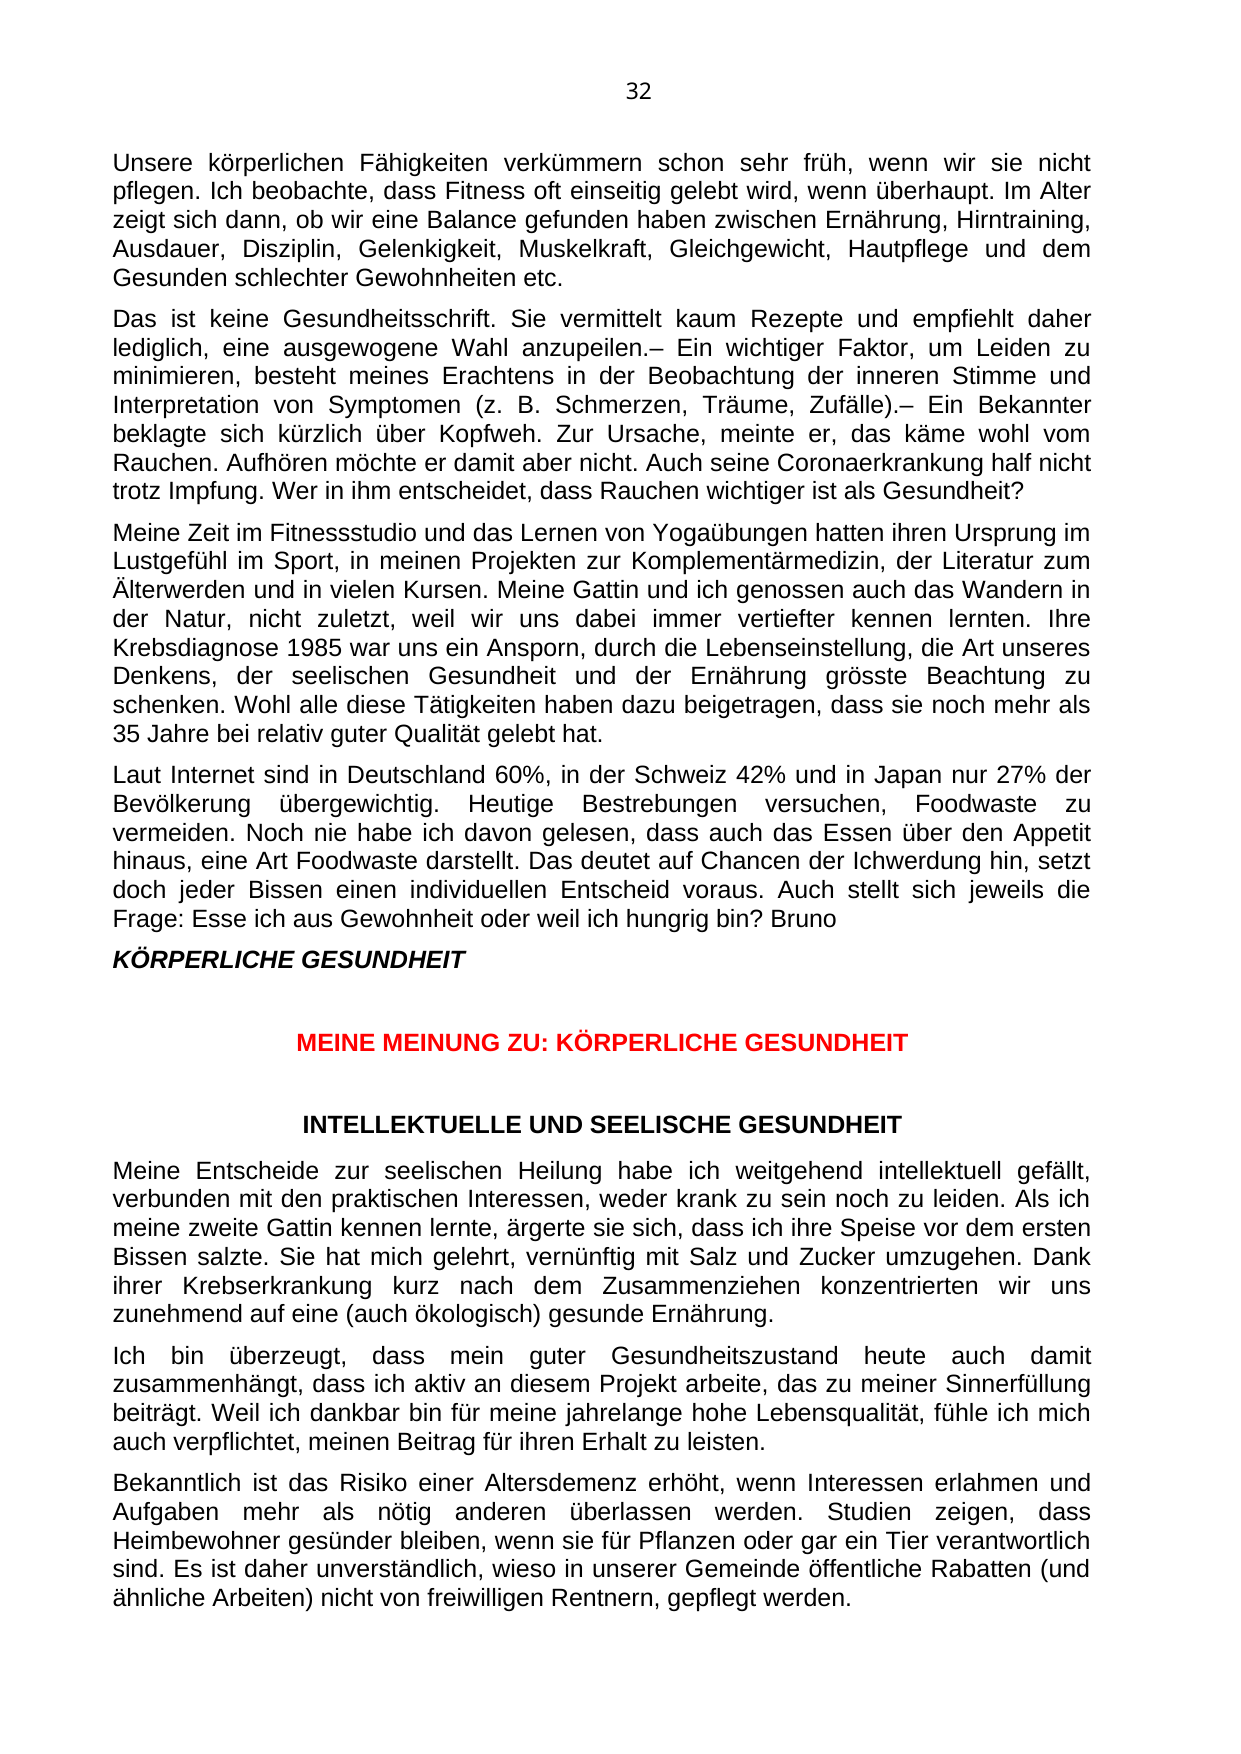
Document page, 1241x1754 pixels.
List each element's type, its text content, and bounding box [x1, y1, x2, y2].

text Laut Internet sind in Deutschland 60%, in der Schweiz 42% und in Japan nur 27% der Bevölkerung übergewichtig. Heutige Bestrebungen versuchen, Foodwaste zu vermeiden. Noch nie habe ich davon gelesen, dass auch das Essen über den Appetit hinaus, eine Art Foodwaste darstellt. Das deutet auf Chancen der Ichwerdung hin, setzt doch jeder Bissen einen individuellen Entscheid voraus. Auch stellt sich jeweils die Frage: Esse ich aus Gewohnheit oder weil ich hungrig bin? Bruno [112, 760, 1093, 933]
list Unsere körperlichen Fähigkeiten verkümmern schon sehr früh, wenn wir sie nicht pflegen. Ich beobachte, dass Fitness oft einseitig gelebt wird, wenn überhaupt. Im Alter zeigt sich dann, ob wir eine Balance gefunden haben zwischen Ernährung, Hirntraining, Ausdauer, Disziplin, Gelenkigkeit, Muskelkraft, Gleichgewicht, Hautpflege und dem Gesunden schlechter Gewohnheiten etc. [112, 148, 1093, 291]
text Meine Zeit im Fitnessstudio und das Lernen von Yogaübungen hatten ihren Ursprung im Lustgefühl im Sport, in meinen Projekten zur Komplementärmedizin, der Literatur zum Älterwerden und in vielen Kursen. Meine Gattin und ich genossen auch das Wandern in der Natur, nicht zuletzt, weil wir uns dabei immer vertiefter kennen lernten. Ihre Krebsdiagnose 1985 war uns ein Ansporn, durch die Lebenseinstellung, die Art unseres Denkens, der seelischen Gesundheit und der Ernährung grösste Beachtung zu schenken. Wohl alle diese Tätigkeiten haben dazu beigetragen, dass sie noch mehr als 35 Jahre bei relativ guter Qualität gelebt hat. [112, 518, 1093, 748]
text Ich bin überzeugt, dass mein guter Gesundheitszustand heute auch damit zusammenhängt, dass ich aktiv an diesem Projekt arbeite, das zu meiner Sinnerfüllung beiträgt. Weil ich dankbar bin für meine jahrelange hohe Lebensqualität, fühle ich mich auch verpflichtet, meinen Beitrag für ihren Erhalt zu leisten. [112, 1341, 1093, 1456]
text KÖRPERLICHE GESUNDHEIT [112, 945, 1093, 974]
list INTELLEKTUELLE UND SEELISCHE GESUNDHEIT [112, 1110, 1093, 1139]
text MEINE MEINUNG ZU: KÖRPERLICHE GESUNDHEIT [112, 1028, 1093, 1056]
text Bekanntlich ist das Risiko einer Altersdemenz erhöht, wenn Interessen erlahmen und Aufgaben mehr als nötig anderen überlassen werden. Studien zeigen, dass Heimbewohner gesünder bleiben, wenn sie für Pflanzen oder gar ein Tier verantwortlich sind. Es ist daher unverständlich, wieso in unserer Gemeinde öffentliche Rabatten (und ähnliche Arbeiten) nicht von freiwilligen Rentnern, gepflegt werden. [112, 1468, 1093, 1612]
text Meine Entscheide zur seelischen Heilung habe ich weitgehend intellektuell gefällt, verbunden mit den praktischen Interessen, weder krank zu sein noch zu leiden. Als ich meine zweite Gattin kennen lernte, ärgerte sie sich, dass ich ihre Speise vor dem ersten Bissen salzte. Sie hat mich gelehrt, vernünftig mit Salz und Zucker umzugehen. Dank ihrer Krebserkrankung kurz nach dem Zusammenziehen konzentrierten wir uns zunehmend auf eine (auch ökologisch) gesunde Ernährung. [112, 1156, 1093, 1328]
list Das ist keine Gesundheitsschrift. Sie vermittelt kaum Rezepte und empfiehlt daher lediglich, eine ausgewogene Wahl anzupeilen.– Ein wichtiger Faktor, um Leiden zu minimieren, besteht meines Erachtens in der Beobachtung der inneren Stimme und Interpretation von Symptomen (z. B. Schmerzen, Träume, Zufälle).– Ein Bekannter beklagte sich kürzlich über Kopfweh. Zur Ursache, meinte er, das käme wohl vom Rauchen. Aufhören möchte er damit aber nicht. Auch seine Coronaerkrankung half nicht trotz Impfung. Wer in ihm entscheidet, dass Rauchen wichtiger ist als Gesundheit? [112, 304, 1093, 505]
